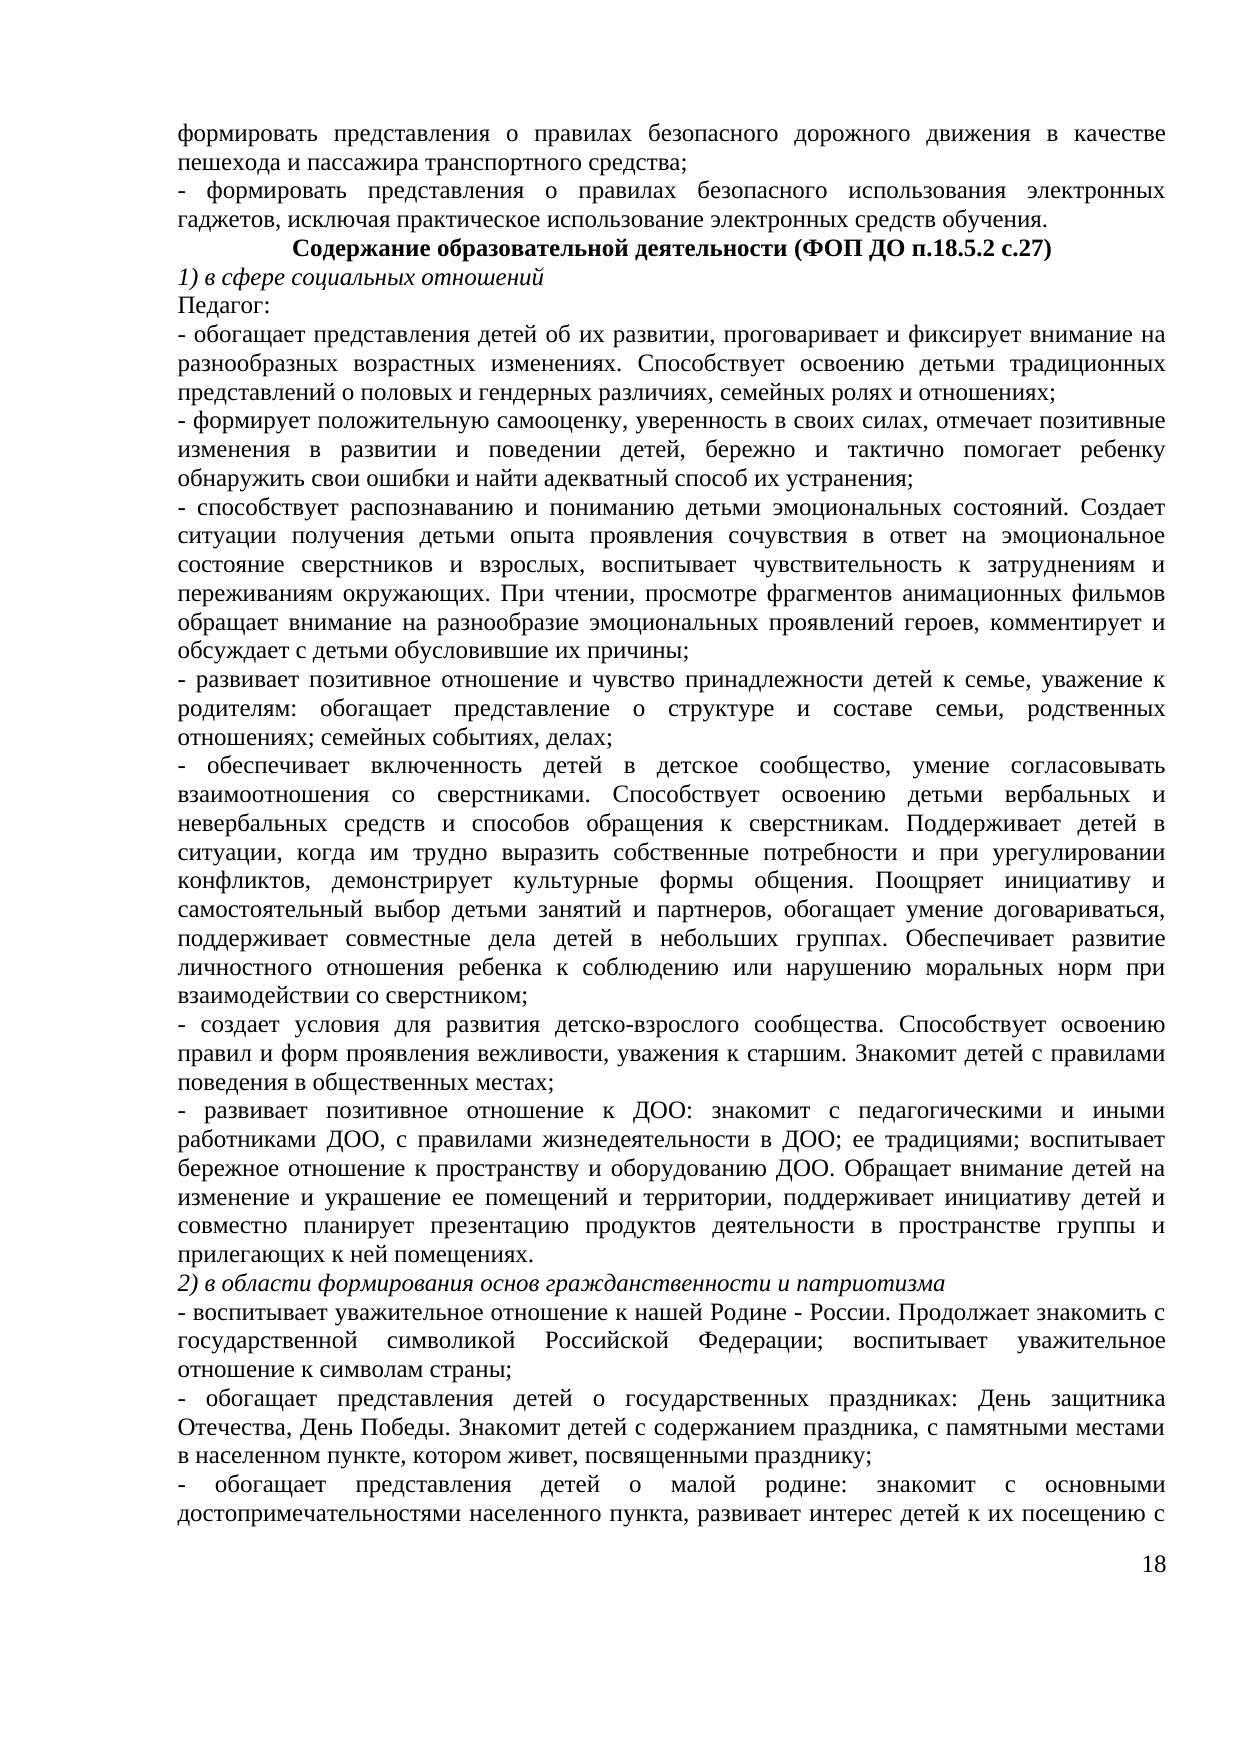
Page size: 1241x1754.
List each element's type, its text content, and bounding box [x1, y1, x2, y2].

text - обогащает представления детей об их развитии, проговаривает и фиксирует внимание на разнообразных возрастных изменениях. Способствует освоению детьми традиционных представлений о половых и гендерных различиях, семейных ролях и отношениях; [177, 319, 1166, 406]
text - обеспечивает включенность детей в детское сообщество, умение согласовывать взаимоотношения со сверстниками. Способствует освоению детьми вербальных и невербальных средств и способов обращения к сверстникам. Поддерживает детей в ситуации, когда им трудно выразить собственные потребности и при урегулировании конфликтов, демонстрирует культурные формы общения. Поощряет инициативу и самостоятельный выбор детьми занятий и партнеров, обогащает умение договариваться, поддерживает совместные дела детей в небольших группах. Обеспечивает развитие личностного отношения ребенка к соблюдению или нарушению моральных норм при взаимодействии со сверстником; [177, 751, 1166, 1009]
text - формирует положительную самооценку, уверенность в своих силах, отмечает позитивные изменения в развитии и поведении детей, бережно и тактично помогает ребенку обнаружить свои ошибки и найти адекватный способ их устранения; [177, 406, 1166, 492]
text - формировать представления о правилах безопасного использования электронных гаджетов, исключая практическое использование электронных средств обучения. [177, 176, 1166, 233]
text - воспитывает уважительное отношение к нашей Родине - России. Продолжает знакомить с государственной символикой Российской Федерации; воспитывает уважительное отношение к символам страны; [177, 1297, 1166, 1383]
text 1) в сфере социальных отношений [177, 262, 1166, 291]
text Содержание образовательной деятельности (ФОП ДО п.18.5.2 с.27) [177, 233, 1166, 262]
text - развивает позитивное отношение к ДОО: знакомит с педагогическими и иными работниками ДОО, с правилами жизнедеятельности в ДОО; ее традициями; воспитывает бережное отношение к пространству и оборудованию ДОО. Обращает внимание детей на изменение и украшение ее помещений и территории, поддерживает инициативу детей и совместно планирует презентацию продуктов деятельности в пространстве группы и прилегающих к ней помещениях. [177, 1096, 1166, 1268]
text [177, 1469, 1166, 1527]
text 2) в области формирования основ гражданственности и патриотизма [177, 1268, 1166, 1297]
text - способствует распознаванию и пониманию детьми эмоциональных состояний. Создает ситуации получения детьми опыта проявления сочувствия в ответ на эмоциональное состояние сверстников и взрослых, воспитывает чувствительность к затруднениям и переживаниям окружающих. При чтении, просмотре фрагментов анимационных фильмов обращает внимание на разнообразие эмоциональных проявлений героев, комментирует и обсуждает с детьми обусловившие их причины; [177, 492, 1166, 664]
text - обогащает представления детей о государственных праздниках: День защитника Отечества, День Победы. Знакомит детей с содержанием праздника, с памятными местами в населенном пункте, котором живет, посвященными празднику; [177, 1383, 1166, 1469]
text Педагог: [177, 291, 1166, 319]
text - развивает позитивное отношение и чувство принадлежности детей к семье, уважение к родителям: обогащает представление о структуре и составе семьи, родственных отношениях; семейных событиях, делах; [177, 664, 1166, 751]
text - создает условия для развития детско-взрослого сообщества. Способствует освоению правил и форм проявления вежливости, уважения к старшим. Знакомит детей с правилами поведения в общественных местах; [177, 1009, 1166, 1096]
text формировать представления о правилах безопасного дорожного движения в качестве пешехода и пассажира транспортного средства; [177, 118, 1166, 176]
